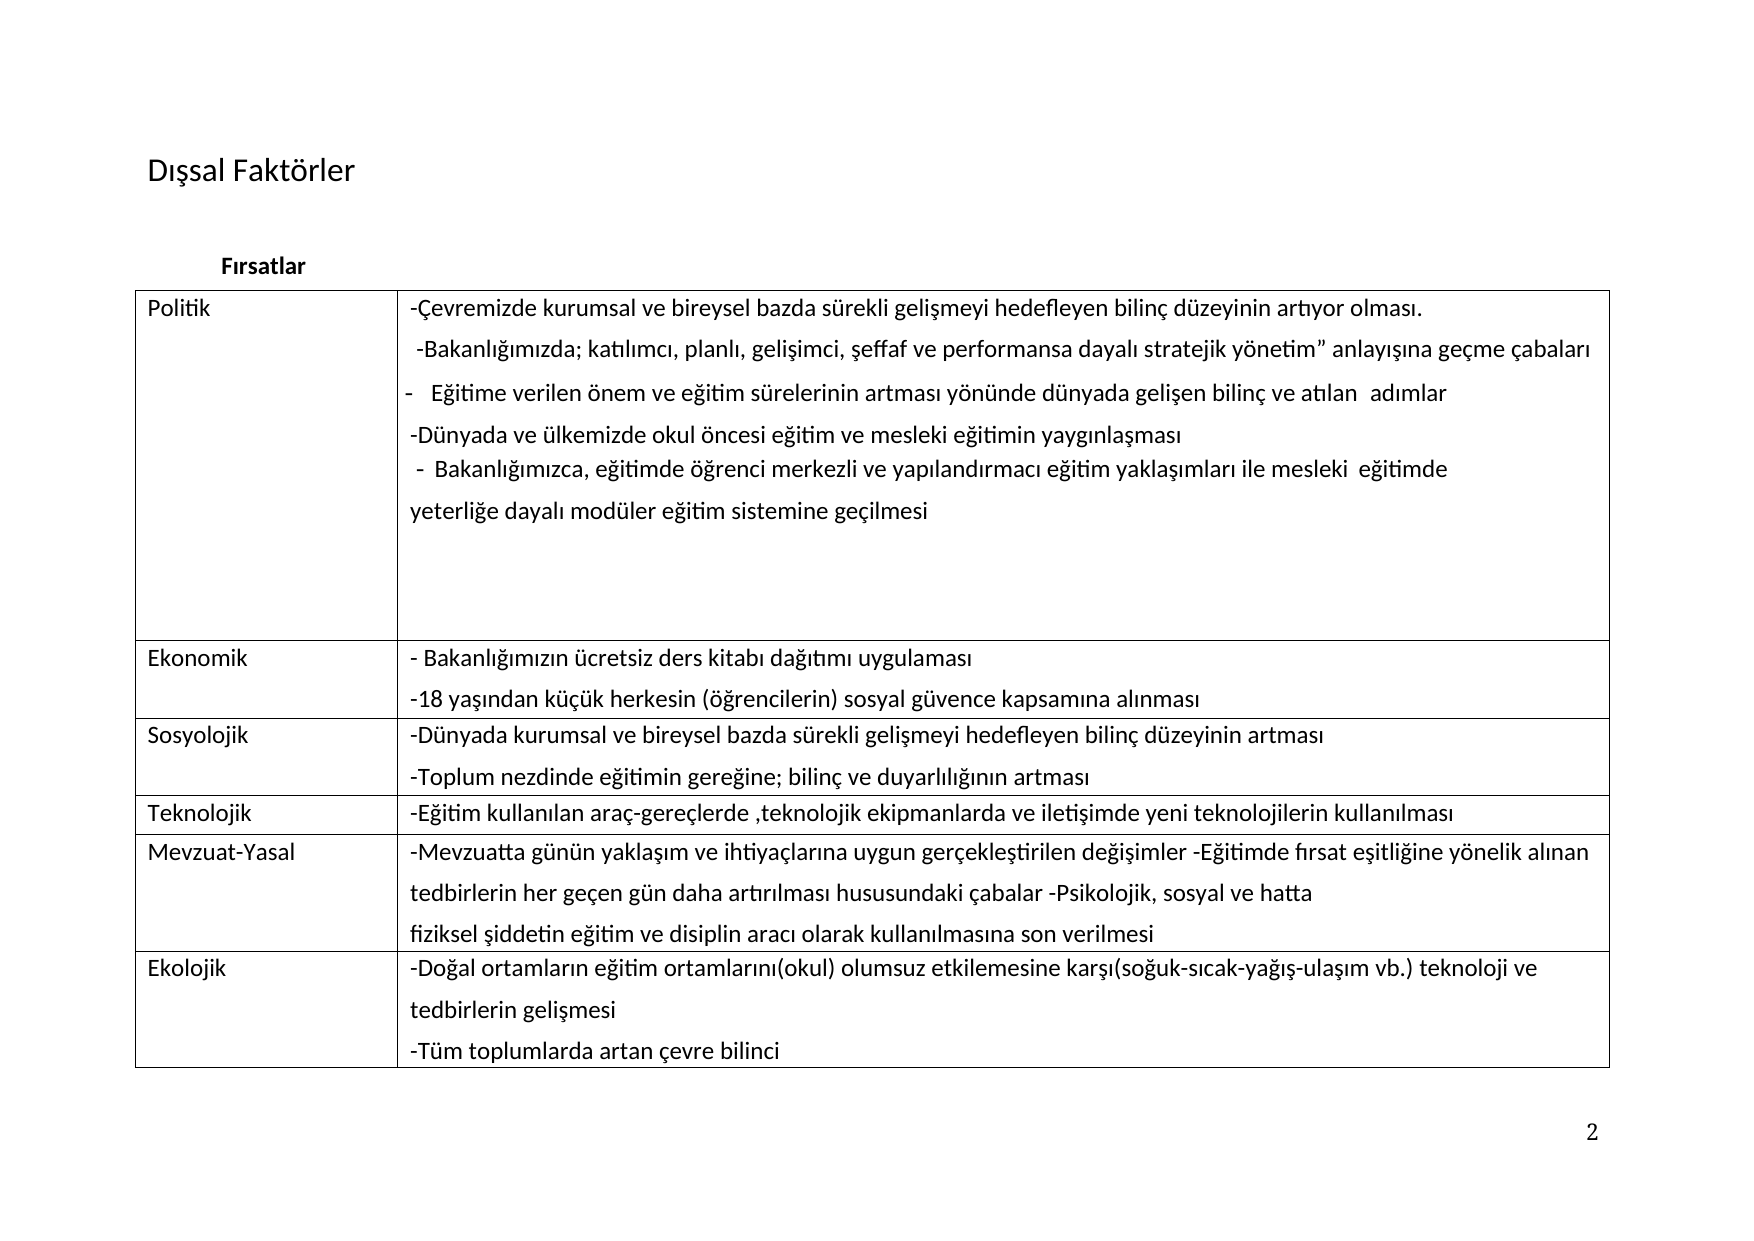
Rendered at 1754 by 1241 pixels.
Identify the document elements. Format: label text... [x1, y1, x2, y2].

table_cell -Eğitim kullanılan araç-gereçlerde ,teknolojik ekipmanlarda ve iletişimde yeni teknolojilerin kullanılması [398, 796, 1609, 834]
table_header Politik [136, 291, 397, 640]
table_cell Sosyolojik [136, 719, 397, 795]
table_cell - Bakanlığımızın ücretsiz ders kitabı dağıtımı uygulaması -18 yaşından küçük herkesin (öğrencilerin) sosyal güvence kapsamına alınması [398, 641, 1609, 717]
table_cell -Doğal ortamların eğitim ortamlarını(okul) olumsuz etkilemesine karşı(soğuk-sıcak-yağış-ulaşım vb.) teknoloji ve tedbirlerin gelişmesi -Tüm toplumlarda artan çevre bilinci [398, 952, 1609, 1067]
table_cell Mevzuat-Yasal [136, 835, 397, 951]
text Dışsal Faktörler [147, 149, 1754, 189]
text Fırsatlar [221, 250, 1754, 281]
table_cell -Dünyada kurumsal ve bireysel bazda sürekli gelişmeyi hedefleyen bilinç düzeyinin artması -Toplum nezdinde eğitimin gereğine; bilinç ve duyarlılığının artması [398, 719, 1609, 795]
table_header -Çevremizde kurumsal ve bireysel bazda sürekli gelişmeyi hedefleyen bilinç düzeyinin artıyor olması. -Bakanlığımızda; katılımcı, planlı, gelişimci, şeffaf ve performansa dayalı stratejik yönetim” anlayışına geçme çabaları Eğitime verilen önem ve eğitim sürelerinin artması yönünde dünyada gelişen bilinç ve atılan adımlar -Dünyada ve ülkemizde okul öncesi eğitim ve mesleki eğitimin yaygınlaşması Bakanlığımızca, eğitimde öğrenci merkezli ve yapılandırmacı eğitim yaklaşımları ile mesleki eğitimde yeterliğe dayalı modüler eğitim sistemine geçilmesi [398, 291, 1609, 640]
table_cell Teknolojik [136, 796, 397, 834]
table_cell Ekolojik [136, 952, 397, 1067]
table_cell Ekonomik [136, 641, 397, 717]
table_cell -Mevzuatta günün yaklaşım ve ihtiyaçlarına uygun gerçekleştirilen değişimler -Eğitimde fırsat eşitliğine yönelik alınan tedbirlerin her geçen gün daha artırılması hususundaki çabalar -Psikolojik, sosyal ve hatta fiziksel şiddetin eğitim ve disiplin aracı olarak kullanılmasına son verilmesi [398, 835, 1609, 951]
